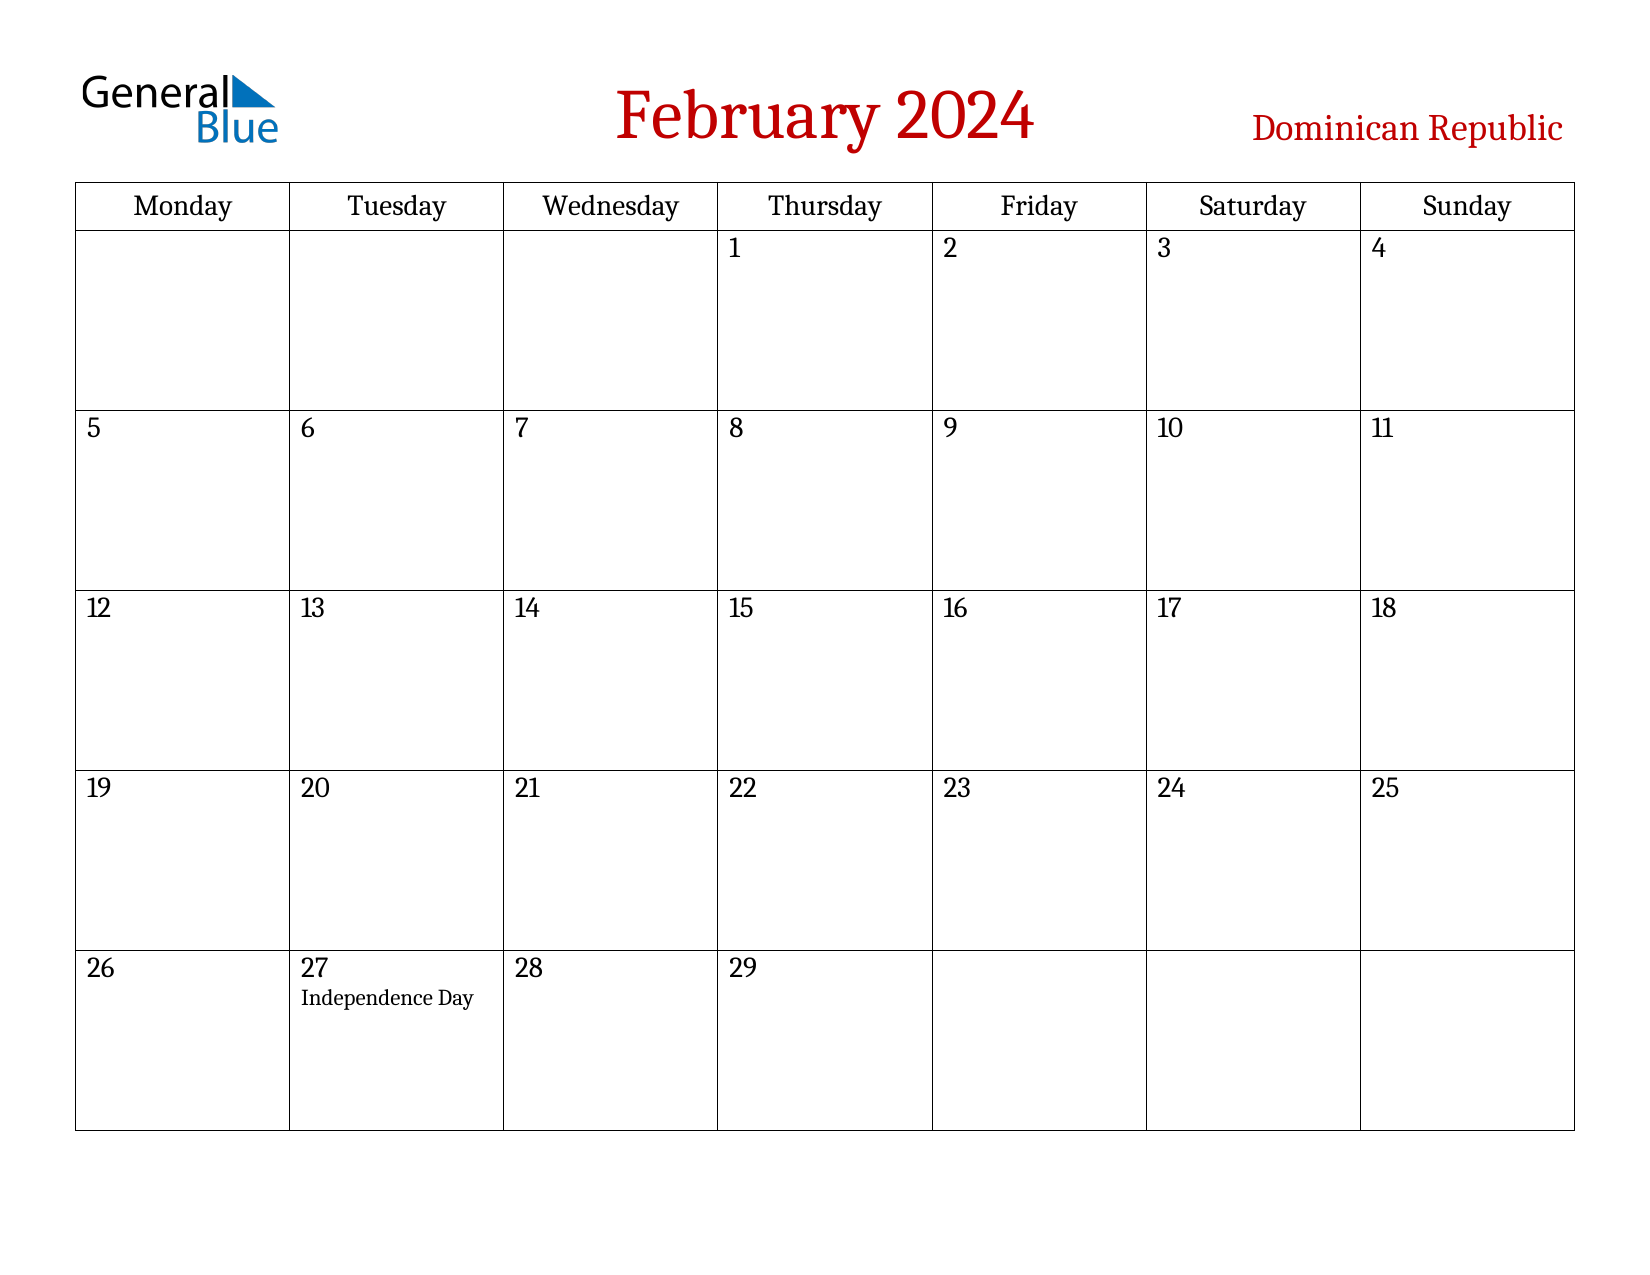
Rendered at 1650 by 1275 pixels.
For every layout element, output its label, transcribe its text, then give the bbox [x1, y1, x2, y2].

table_cell [933, 951, 1146, 985]
table_cell 16 [933, 591, 1146, 625]
table_cell [76, 231, 289, 264]
table_cell Saturday [1147, 183, 1360, 230]
table_cell 10 [1147, 411, 1360, 444]
table_cell 12 [76, 591, 289, 625]
table_cell 9 [933, 411, 1146, 444]
table_cell [76, 625, 289, 770]
table_cell [1147, 805, 1360, 950]
table_cell [718, 445, 932, 590]
table_cell [1361, 805, 1574, 950]
table_cell [718, 265, 932, 410]
table_cell [1361, 951, 1574, 985]
table_cell 5 [76, 411, 289, 444]
table_header February 2024 [504, 75, 1146, 182]
table_cell 7 [504, 411, 717, 444]
table_cell 14 [504, 591, 717, 625]
table_cell 11 [1361, 411, 1574, 444]
table_cell [504, 265, 717, 410]
table_cell [933, 805, 1146, 950]
table_cell 26 [76, 951, 289, 985]
table_cell [1361, 265, 1574, 410]
table_cell [1147, 951, 1360, 985]
table_cell 2 [933, 231, 1146, 264]
picture [82, 75, 278, 143]
table_cell Monday [76, 183, 289, 230]
table_cell Independence Day [290, 985, 503, 1130]
table_cell [290, 265, 503, 410]
table_cell [290, 445, 503, 590]
table_header [76, 75, 503, 182]
table_cell 25 [1361, 771, 1574, 805]
table_cell [1361, 985, 1574, 1130]
table_cell Sunday [1361, 183, 1574, 230]
table_cell [76, 265, 289, 410]
table_cell 20 [290, 771, 503, 805]
table_cell [718, 985, 932, 1130]
table_header Dominican Republic [1146, 75, 1574, 182]
table_cell [504, 231, 717, 264]
table_cell [1361, 445, 1574, 590]
table_cell [504, 445, 717, 590]
table_cell [933, 445, 1146, 590]
table_cell 21 [504, 771, 717, 805]
table_cell 13 [290, 591, 503, 625]
table_cell 15 [718, 591, 932, 625]
table_cell [933, 625, 1146, 770]
table_cell [76, 805, 289, 950]
table_cell 18 [1361, 591, 1574, 625]
table_cell 27 [290, 951, 503, 985]
table_cell 28 [504, 951, 717, 985]
table_cell 23 [933, 771, 1146, 805]
table_cell 6 [290, 411, 503, 444]
table_cell 4 [1361, 231, 1574, 264]
table_cell 8 [718, 411, 932, 444]
table_cell 24 [1147, 771, 1360, 805]
table_cell [76, 985, 289, 1130]
table_cell [1361, 625, 1574, 770]
table_cell [1147, 625, 1360, 770]
table_cell 19 [76, 771, 289, 805]
table_cell Wednesday [504, 183, 717, 230]
table_cell [933, 985, 1146, 1130]
table_cell [290, 231, 503, 264]
table_cell Thursday [718, 183, 932, 230]
table_cell [290, 625, 503, 770]
table_cell [718, 805, 932, 950]
table_cell [1147, 985, 1360, 1130]
table_cell Tuesday [290, 183, 503, 230]
table_cell 1 [718, 231, 932, 264]
table_cell [1147, 265, 1360, 410]
table_cell [290, 805, 503, 950]
table_cell 29 [718, 951, 932, 985]
table_cell 22 [718, 771, 932, 805]
table_cell [718, 625, 932, 770]
table_cell [933, 265, 1146, 410]
table_cell 3 [1147, 231, 1360, 264]
table_cell 17 [1147, 591, 1360, 625]
table_cell [504, 805, 717, 950]
table_cell [504, 625, 717, 770]
table_cell [504, 985, 717, 1130]
table_cell [1147, 445, 1360, 590]
table_cell [76, 445, 289, 590]
table_cell Friday [933, 183, 1146, 230]
